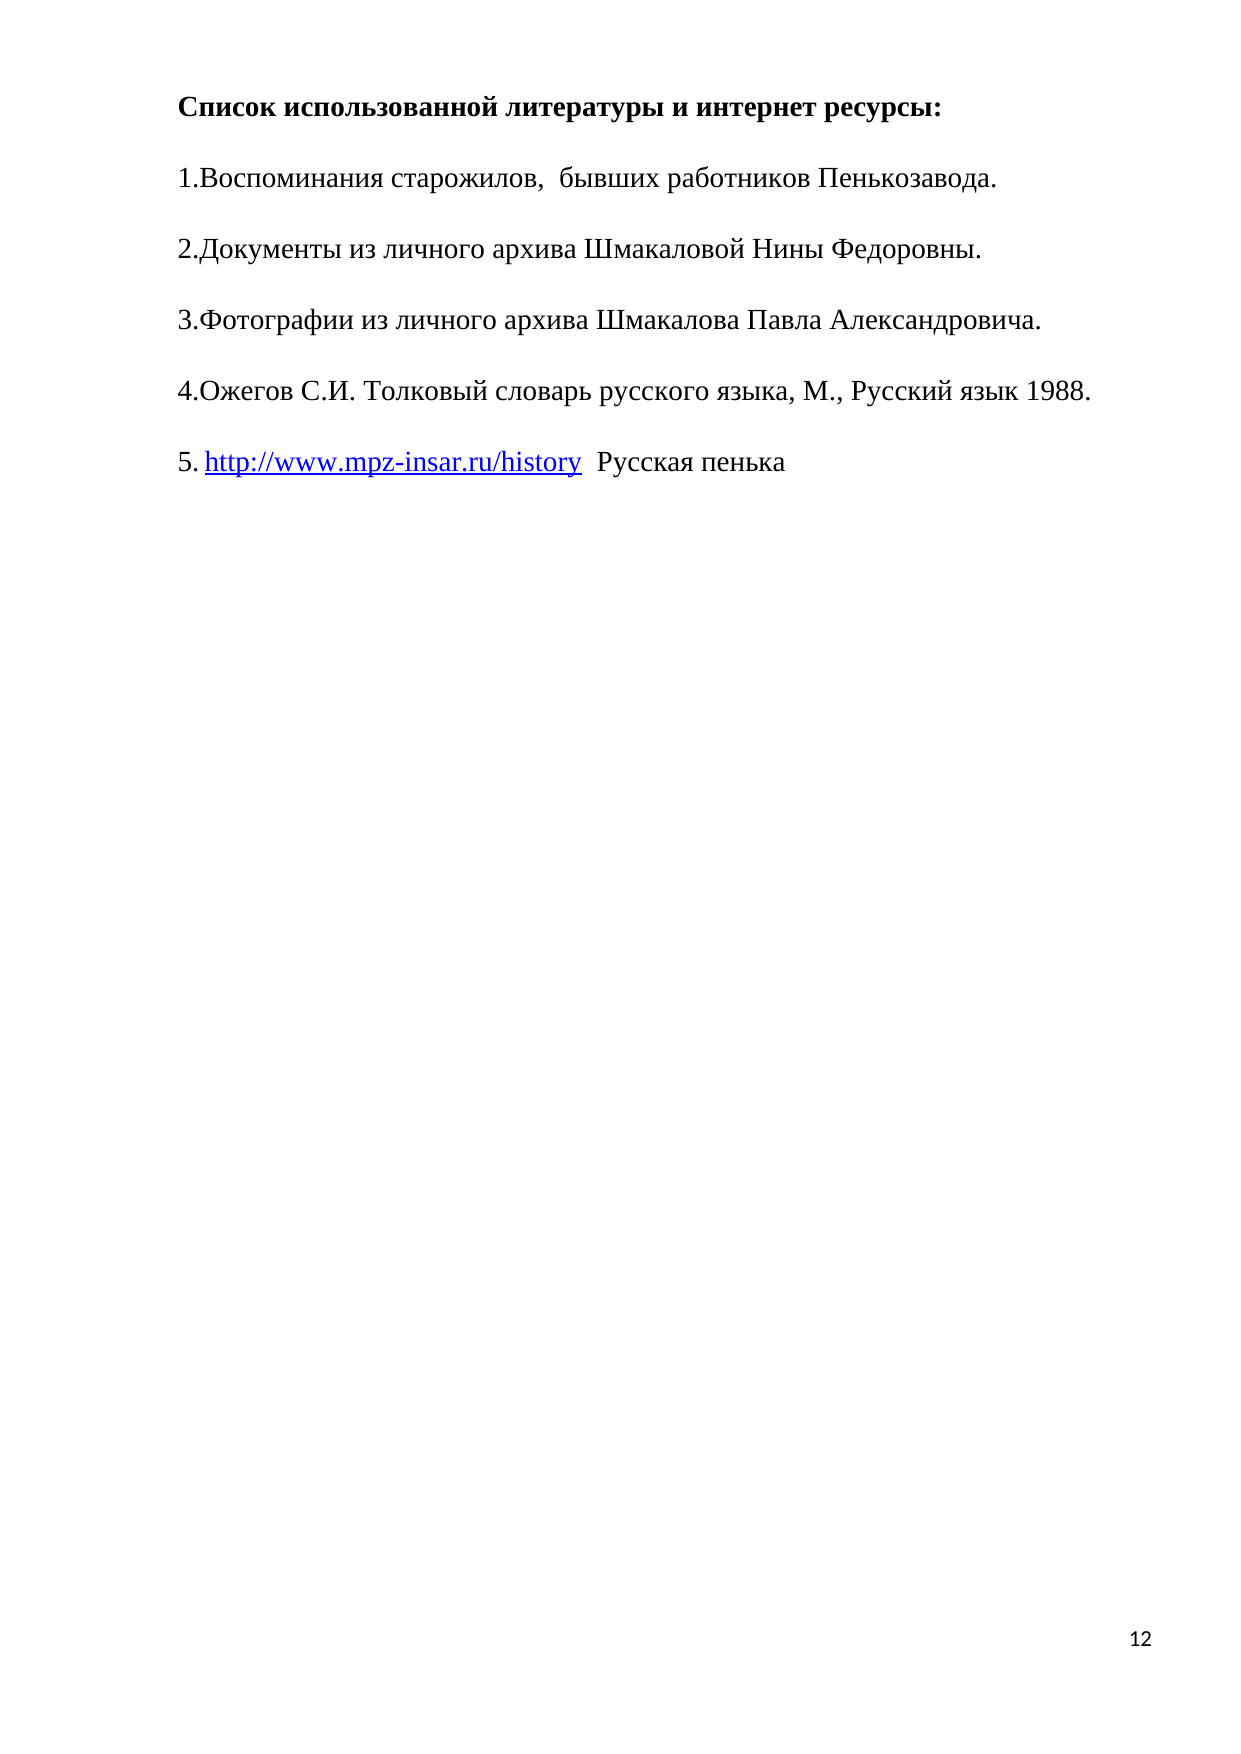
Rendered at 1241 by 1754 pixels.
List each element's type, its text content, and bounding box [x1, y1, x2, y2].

text 2.Документы из личного архива Шмакаловой Нины Федоровны. [177, 231, 1152, 264]
text 4.Ожегов С.И. Толковый словарь русского языка, М., Русский язык 1988. [177, 373, 1152, 407]
text 5. http://www.mpz-insar.ru/history Русская пенька [177, 444, 1152, 478]
text 1.Воспоминания старожилов, бывших работников Пенькозавода. [177, 160, 1152, 193]
text 3.Фотографии из личного архива Шмакалова Павла Александровича. [177, 302, 1152, 336]
text Список использованной литературы и интернет ресурсы: [177, 89, 1152, 122]
